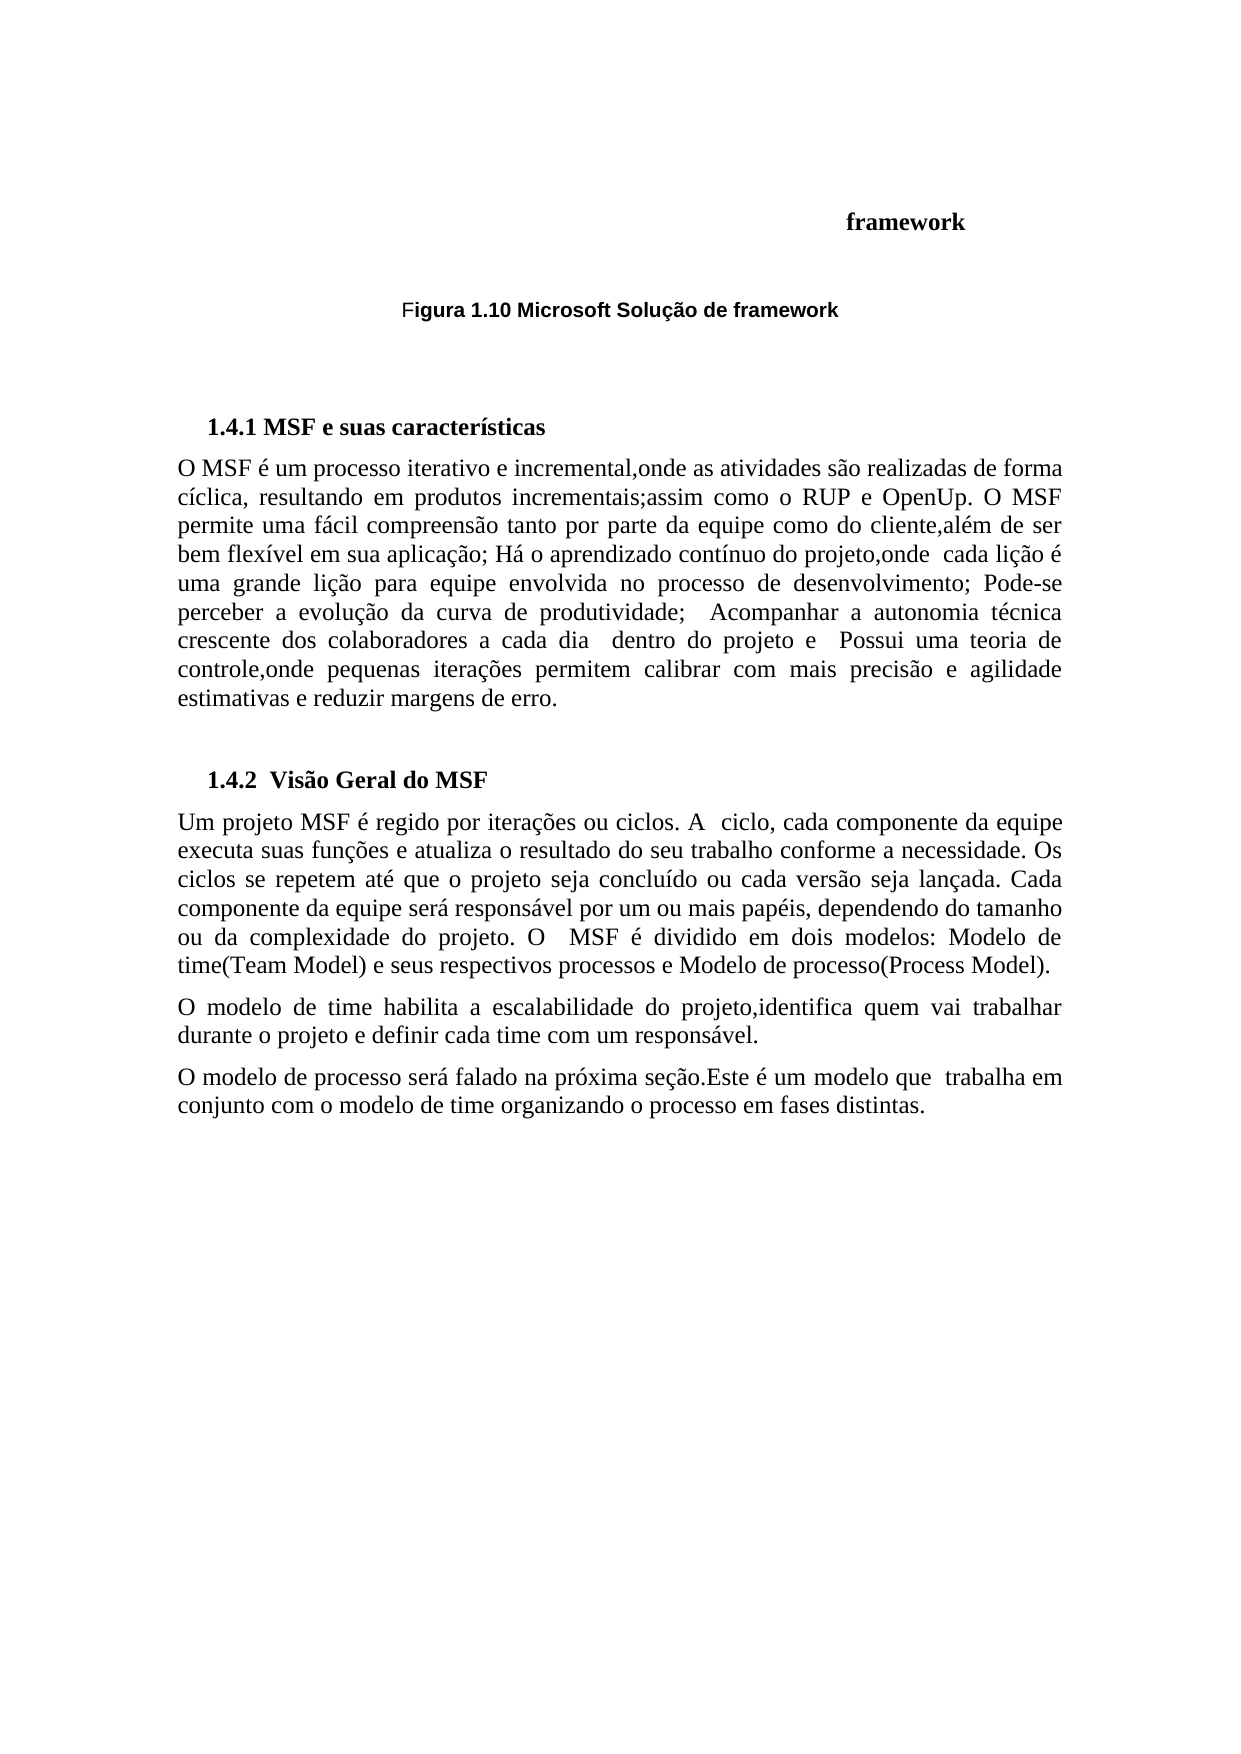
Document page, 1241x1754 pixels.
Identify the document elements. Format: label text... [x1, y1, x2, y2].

text O modelo de processo será falado na próxima seção.Este é um modelo que trabalha em conjunto com o modelo de time organizando o processo em fases distintas. [177, 1062, 1063, 1119]
text 1.4.2 Visão Geral do MSF [207, 766, 1063, 794]
text Um projeto MSF é regido por iterações ou ciclos. A ciclo, cada componente da equipe executa suas funções e atualiza o resultado do seu trabalho conforme a necessidade. Os ciclos se repetem até que o projeto seja concluído ou cada versão seja lançada. Cada componente da equipe será responsável por um ou mais papéis, dependendo do tamanho ou da complexidade do projeto. O MSF é dividido em dois modelos: Modelo de time(Team Model) e seus respectivos processos e Modelo de processo(Process Model). [177, 807, 1063, 979]
text O MSF é um processo iterativo e incremental,onde as atividades são realizadas de forma cíclica, resultando em produtos incrementais;assim como o RUP e OpenUp. O MSF permite uma fácil compreensão tanto por parte da equipe como do cliente,além de ser bem flexível em sua aplicação; Há o aprendizado contínuo do projeto,onde cada lição é uma grande lição para equipe envolvida no processo de desenvolvimento; Pode-se perceber a evolução da curva de produtividade; Acompanhar a autonomia técnica crescente dos colaboradores a cada dia dentro do projeto e Possui uma teoria de controle,onde pequenas iterações permitem calibrar com mais precisão e agilidade estimativas e reduzir margens de erro. [177, 453, 1063, 712]
text O modelo de time habilita a escalabilidade do projeto,identifica quem vai trabalhar durante o projeto e definir cada time com um responsável. [177, 992, 1063, 1049]
text 1.4.1 MSF e suas características [207, 412, 1063, 441]
text Figura 1.10 Microsoft Solução de framework [177, 298, 1063, 322]
text framework [177, 207, 1063, 236]
